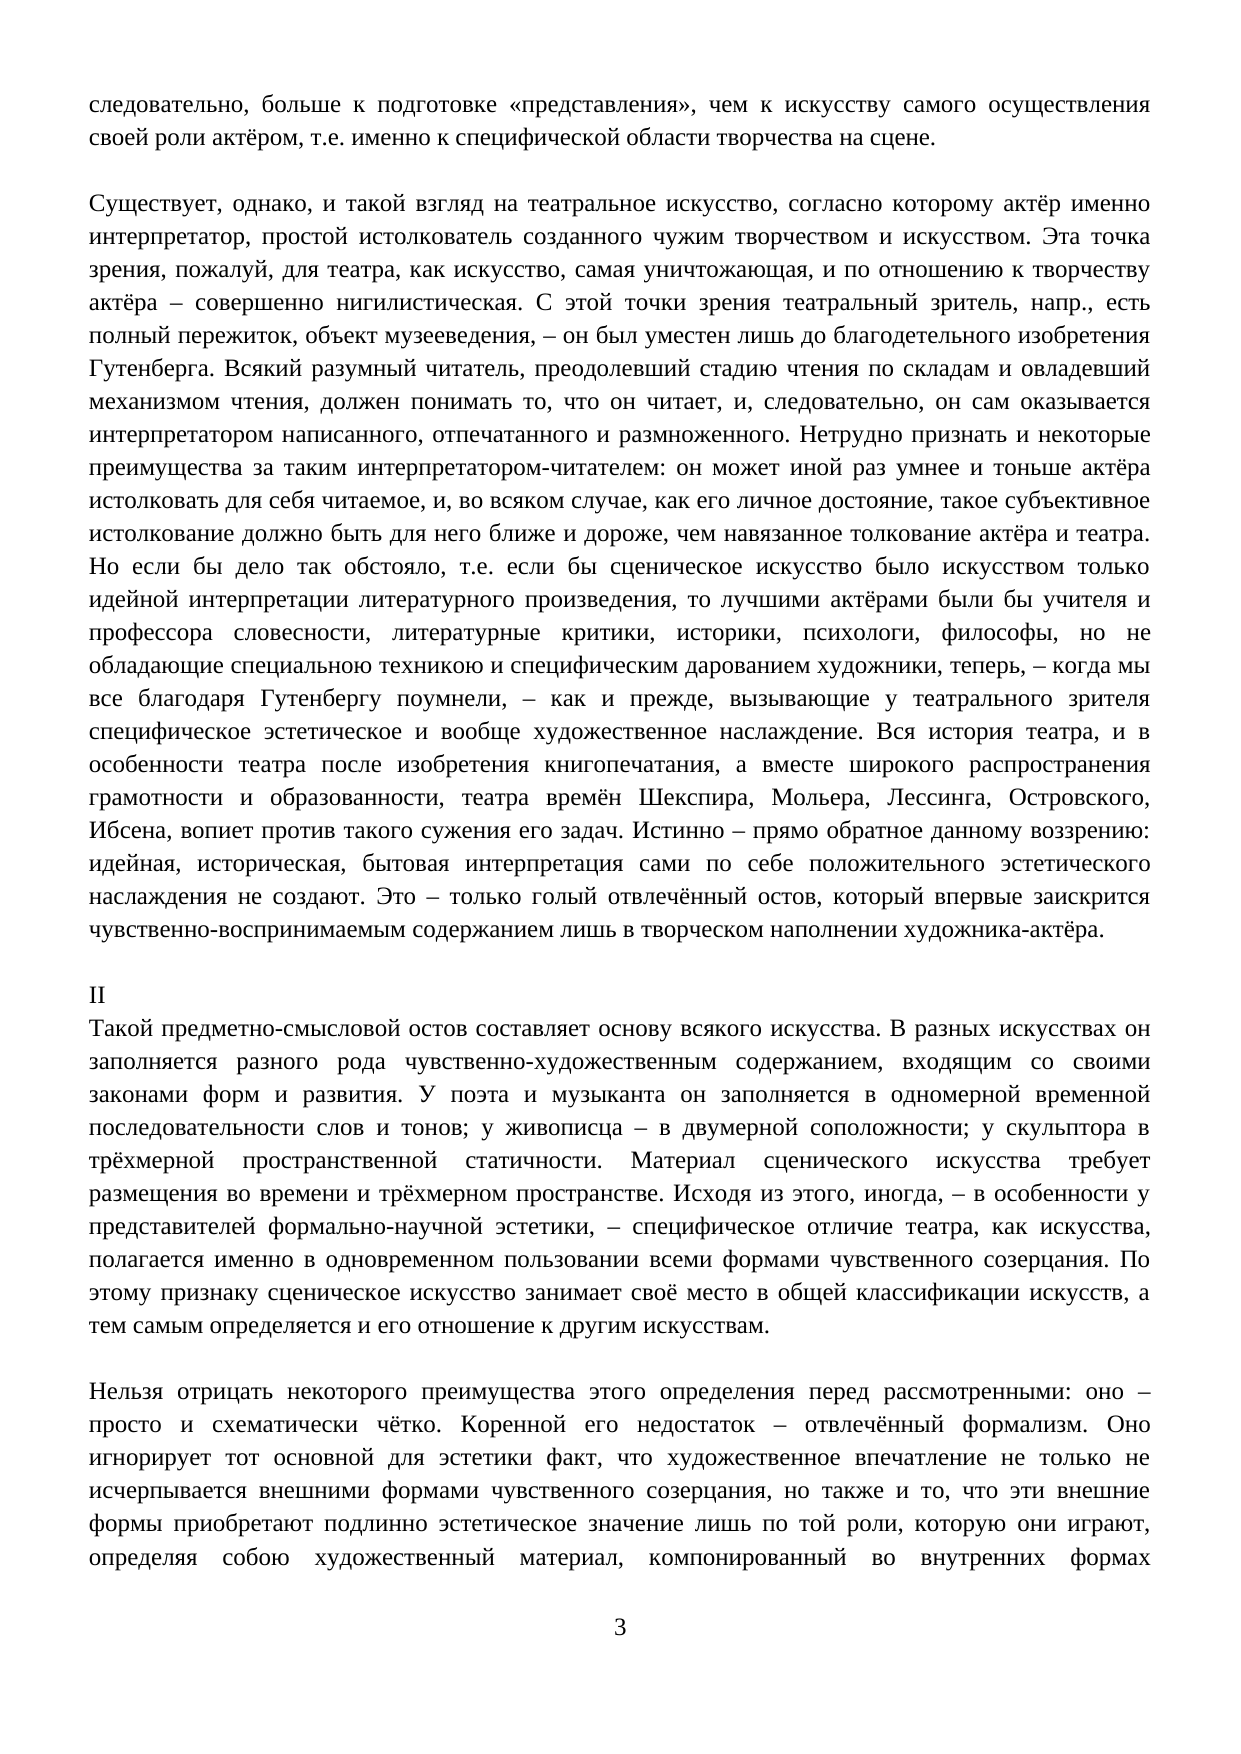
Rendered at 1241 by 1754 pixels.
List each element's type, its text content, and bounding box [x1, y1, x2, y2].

text Существует, однако, и такой взгляд на театральное искусство, согласно которому актёр именно интерпретатор, простой истолкователь созданного чужим творчеством и искусством. Эта точка зрения, пожалуй, для театра, как искусство, самая уничтожающая, и по отношению к творчеству актёра – совершенно нигилистическая. С этой точки зрения театральный зритель, напр., есть полный пережиток, объект музееведения, – он был уместен лишь до благодетельного изобретения Гутенберга. Всякий разумный читатель, преодолевший стадию чтения по складам и овладевший механизмом чтения, должен понимать то, что он читает, и, следовательно, он сам оказывается интерпретатором написанного, отпечатанного и размноженного. Нетрудно признать и некоторые преимущества за таким интерпретатором-читателем: он может иной раз умнее и тоньше актёра истолковать для себя читаемое, и, во всяком случае, как его личное достояние, такое субъективное истолкование должно быть для него ближе и дороже, чем навязанное толкование актёра и театра. Но если бы дело так обстояло, т.е. если бы сценическое искусство было искусством только идейной интерпретации литературного произведения, то лучшими актёрами были бы учителя и профессора словесности, литературные критики, историки, психологи, философы, но не обладающие специальною техникою и специфическим дарованием художники, теперь, – когда мы все благодаря Гутенбергу поумнели, – как и прежде, вызывающие у театрального зрителя специфическое эстетическое и вообще художественное наслаждение. Вся история театра, и в особенности театра после изобретения книгопечатания, а вместе широкого распространения грамотности и образованности, театра времён Шекспира, Мольера, Лессинга, Островского, Ибсена, вопиет против такого сужения его задач. Истинно – прямо обратное данному воззрению: идейная, историческая, бытовая интерпретация сами по себе положительного эстетического наслаждения не создают. Это – только голый отвлечённый остов, который впервые заискрится чувственно-воспринимаемым содержанием лишь в творческом наполнении художника-актёра. [89, 188, 1152, 943]
text Такой предметно-смысловой остов составляет основу всякого искусства. В разных искусствах он заполняется разного рода чувственно-художественным содержанием, входящим со своими законами форм и развития. У поэта и музыканта он заполняется в одномерной временной последовательности слов и тонов; у живописца – в двумерной соположности; у скульптора в трёхмерной пространственной статичности. Материал сценического искусства требует размещения во времени и трёхмерном пространстве. Исходя из этого, иногда, – в особенности у представителей формально-научной эстетики, – специфическое отличие театра, как искусства, полагается именно в одновременном пользовании всеми формами чувственного созерцания. По этому признаку сценическое искусство занимает своё место в общей классификации искусств, а тем самым определяется и его отношение к другим искусствам. [89, 1013, 1152, 1339]
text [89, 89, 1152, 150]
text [89, 1376, 1152, 1570]
text II [89, 980, 1152, 1009]
